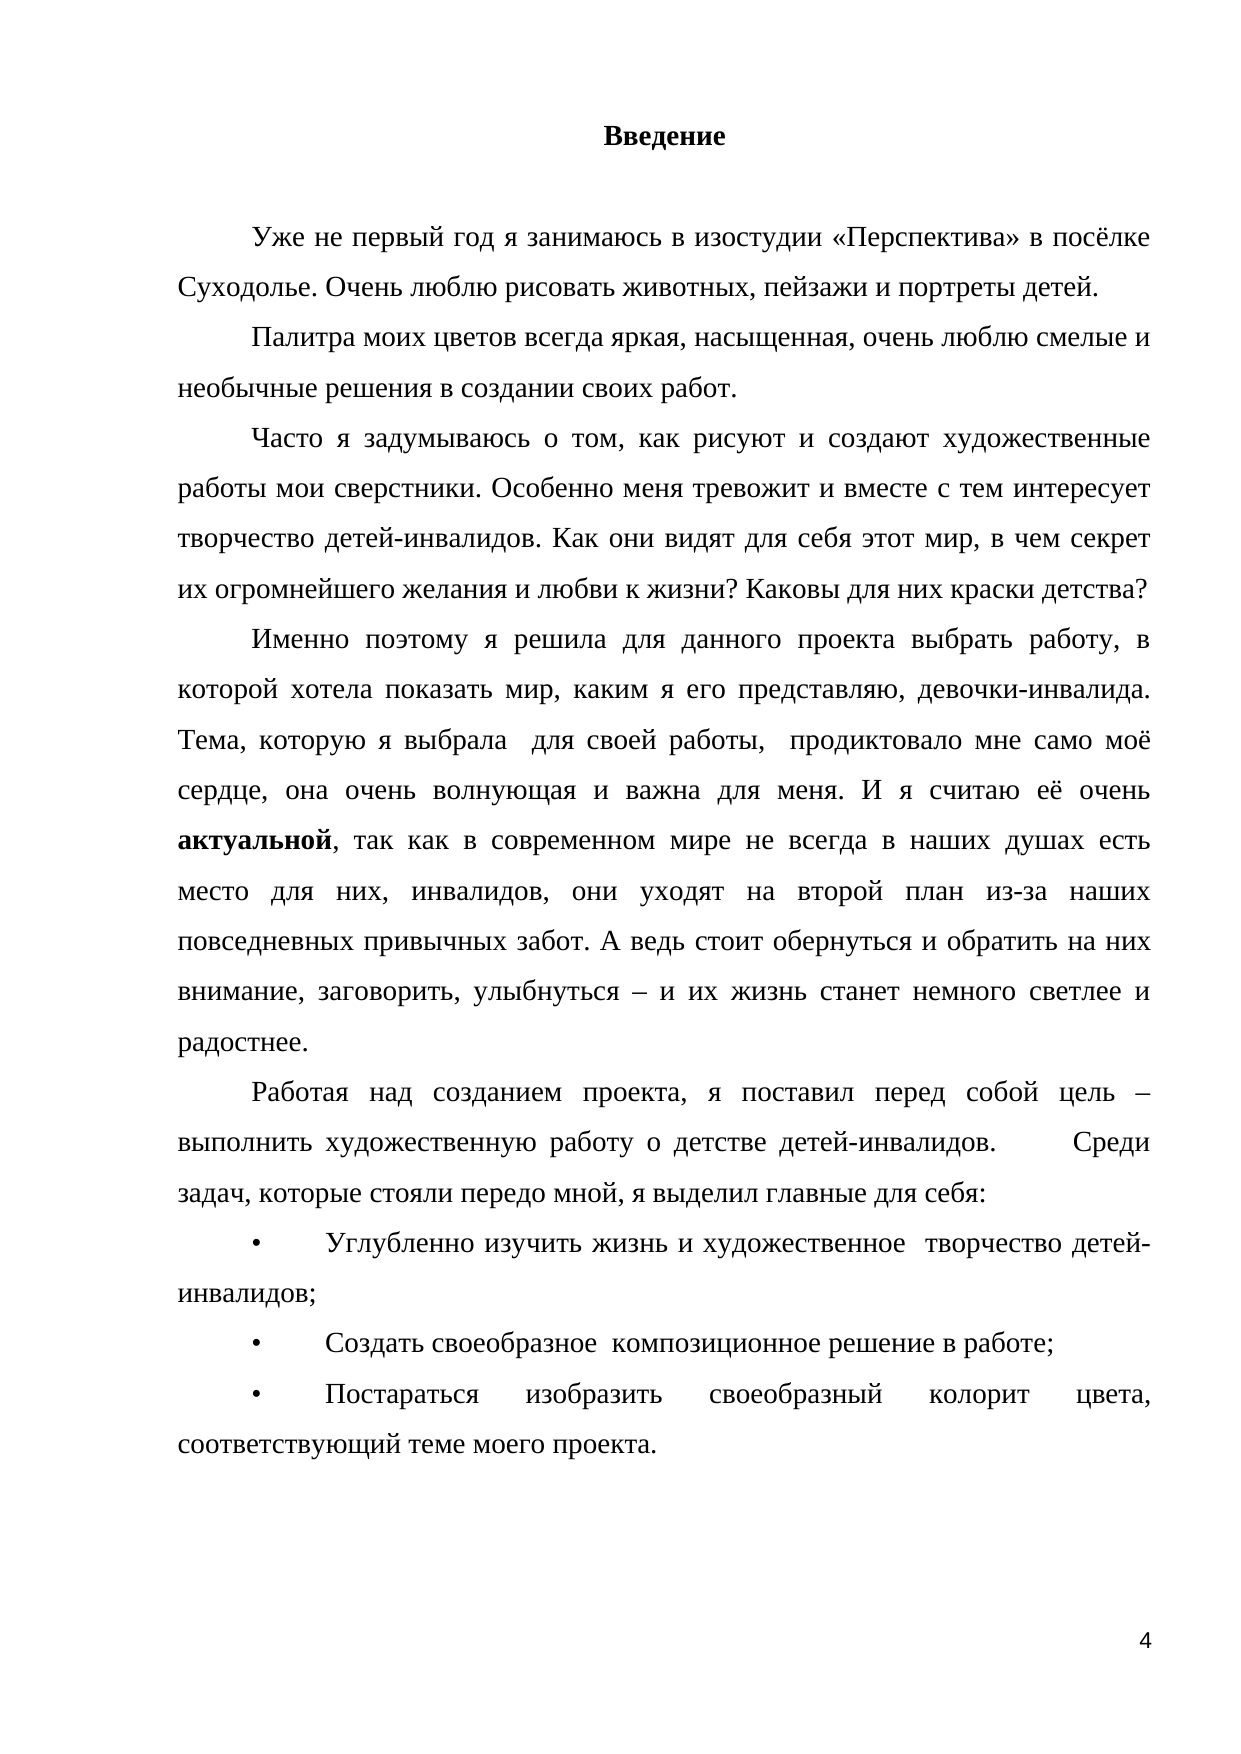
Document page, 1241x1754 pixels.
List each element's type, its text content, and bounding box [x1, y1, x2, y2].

text Палитра моих цветов всегда яркая, насыщенная, очень люблю смелые и необычные решения в создании своих работ. [177, 319, 1152, 403]
text Введение [177, 118, 1152, 152]
text • Создать своеобразное композиционное решение в работе; [177, 1326, 1152, 1359]
text • Углубленно изучить жизнь и художественное творчество детей-инвалидов; [177, 1225, 1152, 1309]
text Часто я задумываюсь о том, как рисуют и создают художественные работы мои сверстники. Особенно меня тревожит и вместе с тем интересует творчество детей-инвалидов. Как они видят для себя этот мир, в чем секрет их огромнейшего желания и любви к жизни? Каковы для них краски детства? [177, 420, 1152, 604]
text Именно поэтому я решила для данного проекта выбрать работу, в которой хотела показать мир, каким я его представляю, девочки-инвалида. Тема, которую я выбрала для своей работы, продиктовало мне само моё сердце, она очень волнующая и важна для меня. И я считаю её очень актуальной, так как в современном мире не всегда в наших душах есть место для них, инвалидов, они уходят на второй план из-за наших повседневных привычных забот. А ведь стоит обернуться и обратить на них внимание, заговорить, улыбнуться – и их жизнь станет немного светлее и радостнее. [177, 621, 1152, 1057]
text Уже не первый год я занимаюсь в изостудии «Перспектива» в посёлке Суходолье. Очень люблю рисовать животных, пейзажи и портреты детей. [177, 219, 1152, 303]
text Работая над созданием проекта, я поставил перед собой цель – выполнить художественную работу о детстве детей-инвалидов. Среди задач, которые стояли передо мной, я выделил главные для себя: [177, 1074, 1152, 1208]
text • Постараться изобразить своеобразный колорит цвета, соответствующий теме моего проекта. [177, 1376, 1152, 1460]
